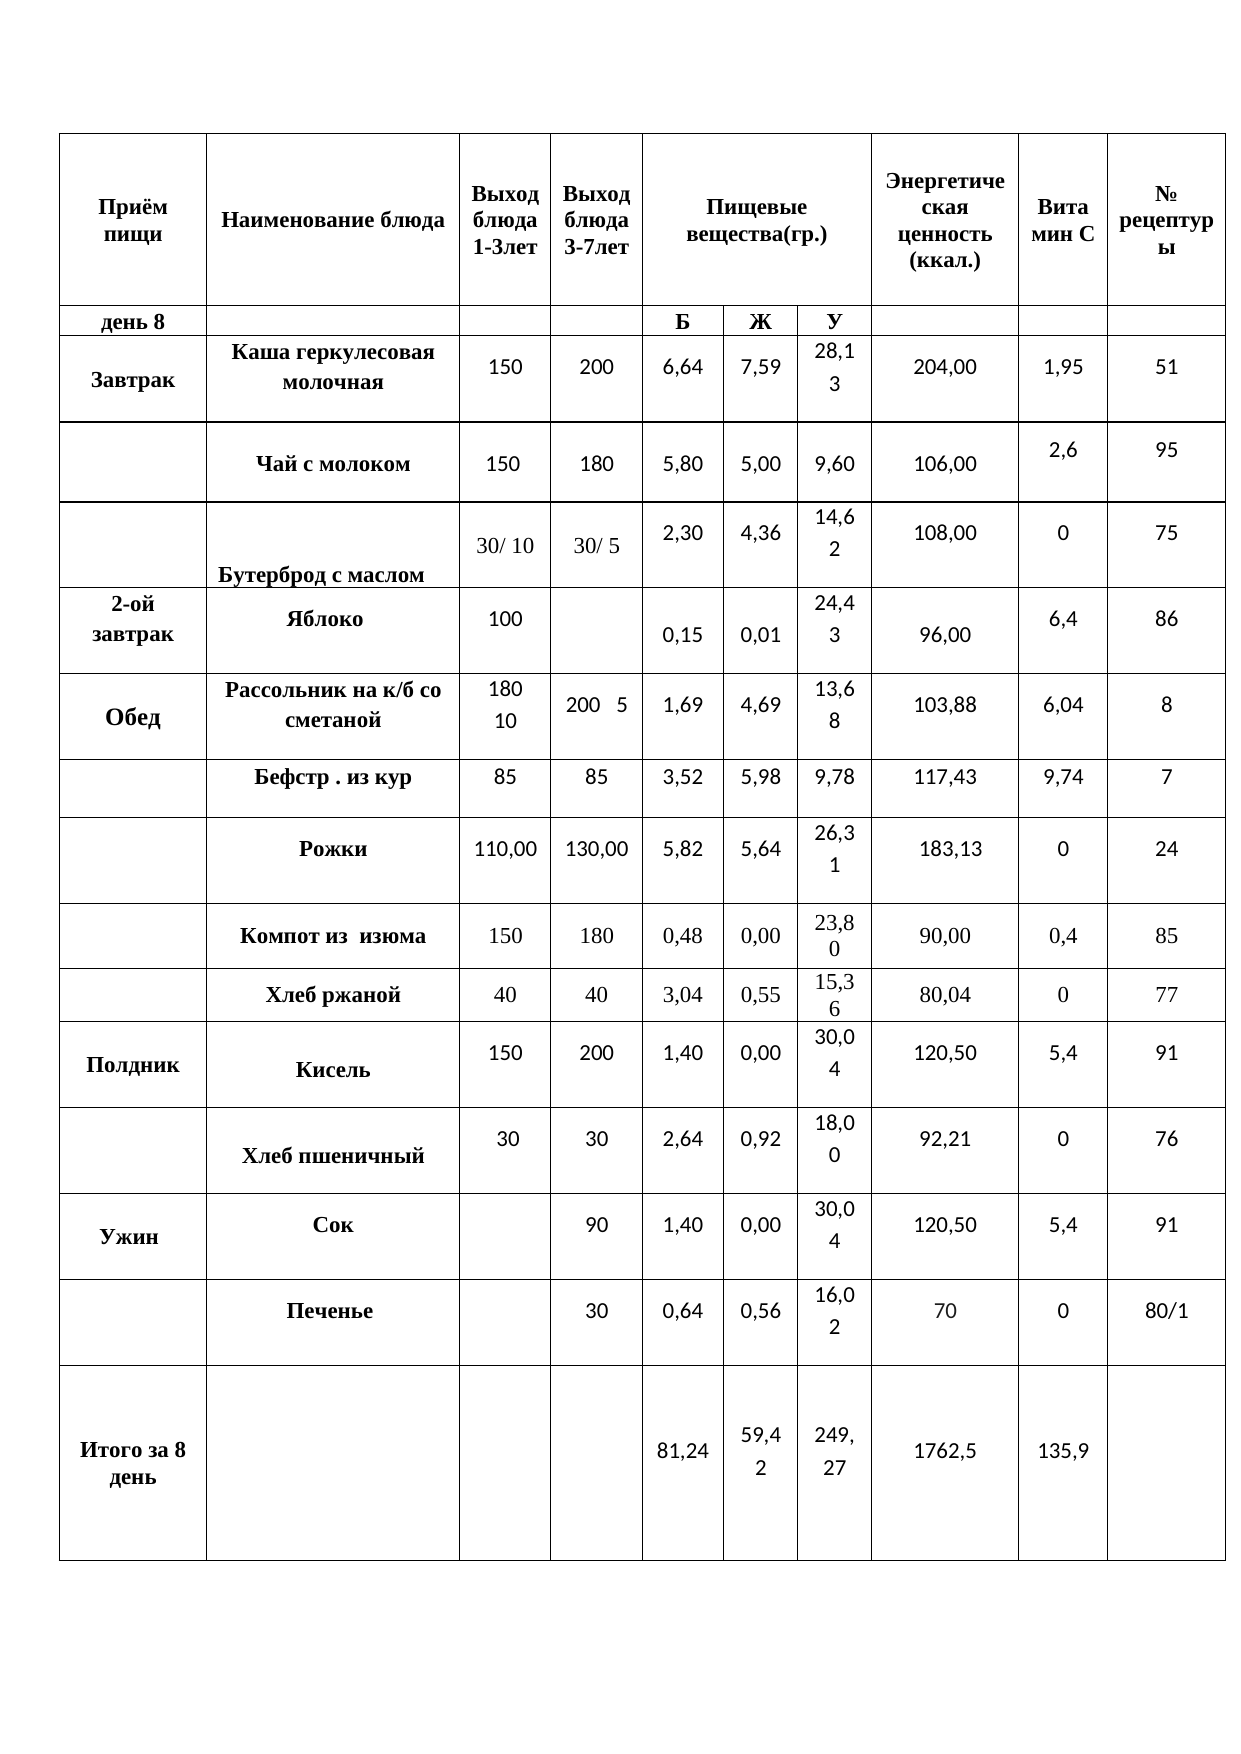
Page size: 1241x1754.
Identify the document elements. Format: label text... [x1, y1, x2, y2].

table_header Пищевые вещества(гр.) [643, 134, 871, 305]
table_cell 30 [460, 1108, 550, 1193]
table_cell 16,02 [798, 1280, 871, 1365]
table_cell 9,78 [798, 760, 871, 817]
table_cell 110,00 [460, 818, 550, 903]
table_cell [460, 306, 550, 335]
table_cell Рожки [207, 818, 459, 903]
table_cell 103,88 [872, 674, 1018, 759]
table_cell 130,00 [551, 818, 642, 903]
table_cell 30/ 10 [460, 503, 550, 587]
table_cell [551, 1366, 642, 1560]
table_cell 0 [1019, 1280, 1107, 1365]
table_cell Хлеб пшеничный [207, 1108, 459, 1193]
table_cell 108,00 [872, 503, 1018, 587]
table_cell 2-ой завтрак [60, 588, 206, 673]
table_cell У [798, 306, 871, 335]
table_cell [60, 904, 206, 967]
table_cell Бутерброд с маслом [207, 503, 459, 587]
table_cell Ж [724, 306, 797, 335]
table_cell 2,64 [643, 1108, 723, 1193]
table_cell 6,4 [1019, 588, 1107, 673]
table_cell [551, 306, 642, 335]
table_cell 0,00 [724, 1022, 797, 1107]
table_cell 8 [1108, 674, 1225, 759]
table_cell 70 [872, 1280, 1018, 1365]
table_cell [460, 1280, 550, 1365]
table_cell Сок [207, 1194, 459, 1279]
table_cell 180 [551, 423, 642, 501]
table_cell 9,74 [1019, 760, 1107, 817]
table_cell 14,62 [798, 503, 871, 587]
table_cell 30,04 [798, 1194, 871, 1279]
table_header Наименование блюда [207, 134, 459, 305]
table_cell [207, 1366, 459, 1560]
table_cell 95 [1108, 423, 1225, 501]
table_cell 183,13 [872, 818, 1018, 903]
table_cell 0,4 [1019, 904, 1107, 967]
table_cell 0,01 [724, 588, 797, 673]
table_cell 15,36 [798, 969, 871, 1021]
table_cell 76 [1108, 1108, 1225, 1193]
table_cell 120,50 [872, 1022, 1018, 1107]
table_cell 86 [1108, 588, 1225, 673]
table_cell 0,15 [643, 588, 723, 673]
table_cell 3,52 [643, 760, 723, 817]
table_cell 5,98 [724, 760, 797, 817]
table_cell Бефстр . из кур [207, 760, 459, 817]
table_cell 51 [1108, 336, 1225, 421]
table_cell 0 [1019, 969, 1107, 1021]
table_cell 80,04 [872, 969, 1018, 1021]
table_cell Рассольник на к/б со сметаной [207, 674, 459, 759]
table_cell 0 [1019, 818, 1107, 903]
table_cell 13,68 [798, 674, 871, 759]
table_cell 249,27 [798, 1366, 871, 1560]
table_cell 200 [551, 1022, 642, 1107]
table_cell [1108, 306, 1225, 335]
table_cell Хлеб ржаной [207, 969, 459, 1021]
table_cell 0,00 [724, 1194, 797, 1279]
table_cell [1108, 1366, 1225, 1560]
table_cell 85 [551, 760, 642, 817]
table_cell 23,80 [798, 904, 871, 967]
table_cell 0,55 [724, 969, 797, 1021]
table_cell 150 [460, 904, 550, 967]
table_cell Чай с молоком [207, 423, 459, 501]
table_cell 90 [551, 1194, 642, 1279]
table_cell 0,92 [724, 1108, 797, 1193]
table_cell 5,4 [1019, 1022, 1107, 1107]
table_cell 2,6 [1019, 423, 1107, 501]
table_cell 75 [1108, 503, 1225, 587]
table_cell 24,43 [798, 588, 871, 673]
table_cell 30,04 [798, 1022, 871, 1107]
table_cell 85 [1108, 904, 1225, 967]
table_cell 200 [551, 336, 642, 421]
table_cell [60, 1108, 206, 1193]
table_header Выход блюда 1-3лет [460, 134, 550, 305]
table_cell 2,30 [643, 503, 723, 587]
table_cell 40 [551, 969, 642, 1021]
table_cell [460, 1194, 550, 1279]
table_header Энергетическая ценность (ккал.) [872, 134, 1018, 305]
table_cell [60, 503, 206, 587]
table_cell [460, 1366, 550, 1560]
table_cell [60, 818, 206, 903]
table_cell 4,36 [724, 503, 797, 587]
table_cell [551, 588, 642, 673]
table_cell 40 [460, 969, 550, 1021]
table_cell 5,4 [1019, 1194, 1107, 1279]
table_cell 135,9 [1019, 1366, 1107, 1560]
table_cell 1762,5 [872, 1366, 1018, 1560]
table_cell 1,40 [643, 1194, 723, 1279]
table_cell Печенье [207, 1280, 459, 1365]
table_cell 30 [551, 1280, 642, 1365]
table_cell Б [643, 306, 723, 335]
table_cell 0 [1019, 503, 1107, 587]
table_cell Обед [60, 674, 206, 759]
table_cell Ужин [60, 1194, 206, 1279]
table_cell 80/1 [1108, 1280, 1225, 1365]
table_cell Полдник [60, 1022, 206, 1107]
table_cell Итого за 8 день [60, 1366, 206, 1560]
table_cell 6,64 [643, 336, 723, 421]
table_cell 30 [551, 1108, 642, 1193]
table_cell 7,59 [724, 336, 797, 421]
table_cell 100 [460, 588, 550, 673]
table_cell 150 [460, 423, 550, 501]
table_cell 106,00 [872, 423, 1018, 501]
table_cell 59,42 [724, 1366, 797, 1560]
table_header Приём пищи [60, 134, 206, 305]
table_cell 204,00 [872, 336, 1018, 421]
table_cell 96,00 [872, 588, 1018, 673]
table_cell [60, 1280, 206, 1365]
table_cell Каша геркулесовая молочная [207, 336, 459, 421]
table_cell 150 [460, 336, 550, 421]
table_cell Кисель [207, 1022, 459, 1107]
table_cell [60, 423, 206, 501]
table_cell 28,13 [798, 336, 871, 421]
table_cell 180 10 [460, 674, 550, 759]
table_cell 85 [460, 760, 550, 817]
table_cell 9,60 [798, 423, 871, 501]
table_cell [60, 760, 206, 817]
table_cell 117,43 [872, 760, 1018, 817]
table_cell 7 [1108, 760, 1225, 817]
table_cell [872, 306, 1018, 335]
table_cell 26,31 [798, 818, 871, 903]
table_cell 6,04 [1019, 674, 1107, 759]
table_cell 1,95 [1019, 336, 1107, 421]
table_cell 77 [1108, 969, 1225, 1021]
table_cell 30/ 5 [551, 503, 642, 587]
table_cell 0,64 [643, 1280, 723, 1365]
table_cell 3,04 [643, 969, 723, 1021]
table_cell 81,24 [643, 1366, 723, 1560]
table_cell 150 [460, 1022, 550, 1107]
table_cell 18,00 [798, 1108, 871, 1193]
table_cell 90,00 [872, 904, 1018, 967]
table_cell 5,00 [724, 423, 797, 501]
table_cell 0,00 [724, 904, 797, 967]
table_cell 1,40 [643, 1022, 723, 1107]
table_cell [207, 306, 459, 335]
table_cell 4,69 [724, 674, 797, 759]
table_cell 5,64 [724, 818, 797, 903]
table_cell 92,21 [872, 1108, 1018, 1193]
table_cell Яблоко [207, 588, 459, 673]
table_cell 5,80 [643, 423, 723, 501]
table_cell 0 [1019, 1108, 1107, 1193]
table_cell 200 5 [551, 674, 642, 759]
table_cell 0,56 [724, 1280, 797, 1365]
table_cell 1,69 [643, 674, 723, 759]
table_cell 91 [1108, 1022, 1225, 1107]
table_cell день 8 [60, 306, 206, 335]
table_cell 0,48 [643, 904, 723, 967]
table_cell [60, 969, 206, 1021]
table_cell 120,50 [872, 1194, 1018, 1279]
table_header № рецептуры [1108, 134, 1225, 305]
table_cell [1019, 306, 1107, 335]
table_cell Завтрак [60, 336, 206, 421]
table_cell 5,82 [643, 818, 723, 903]
table_cell 180 [551, 904, 642, 967]
table_cell 24 [1108, 818, 1225, 903]
table_header Выход блюда 3-7лет [551, 134, 642, 305]
table_cell 91 [1108, 1194, 1225, 1279]
table_cell Компот из изюма [207, 904, 459, 967]
table_header Витамин С [1019, 134, 1107, 305]
